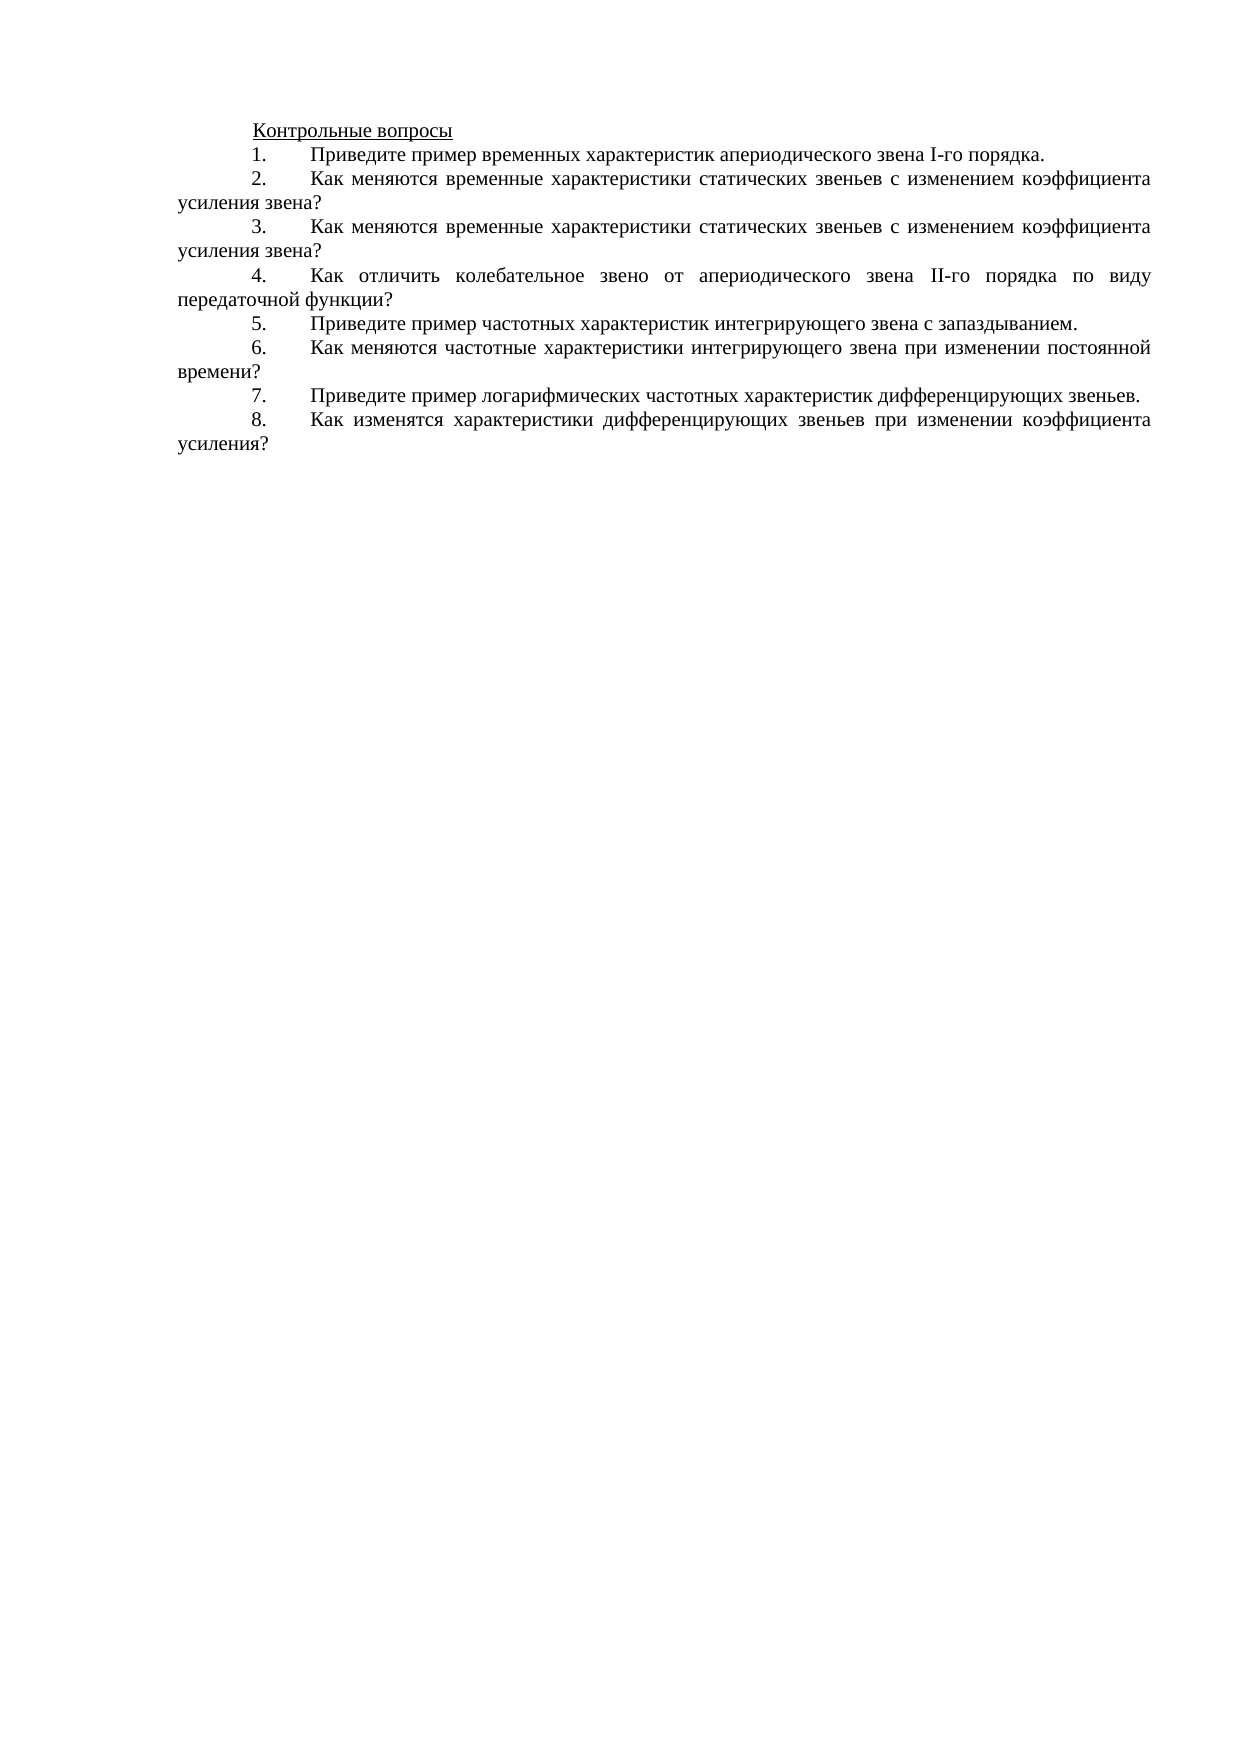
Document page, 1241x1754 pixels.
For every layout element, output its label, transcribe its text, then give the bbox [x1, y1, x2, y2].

list Приведите пример логарифмических частотных характеристик дифференцирующих звеньев. [177, 383, 1152, 407]
list Как изменятся характеристики дифференцирующих звеньев при изменении коэффициента усиления? [177, 407, 1152, 455]
list Приведите пример временных характеристик апериодического звена I-го порядка. [177, 142, 1152, 166]
list Как отличить колебательное звено от апериодического звена II-го порядка по виду передаточной функции? [177, 262, 1152, 311]
list Как меняются временные характеристики статических звеньев с изменением коэффициента усиления звена? [177, 166, 1152, 214]
list Как меняются временные характеристики статических звеньев с изменением коэффициента усиления звена? [177, 214, 1152, 262]
list Как меняются частотные характеристики интегрирующего звена при изменении постоянной времени? [177, 335, 1152, 383]
text Контрольные вопросы [177, 118, 1152, 142]
list Приведите пример частотных характеристик интегрирующего звена с запаздыванием. [177, 311, 1152, 335]
